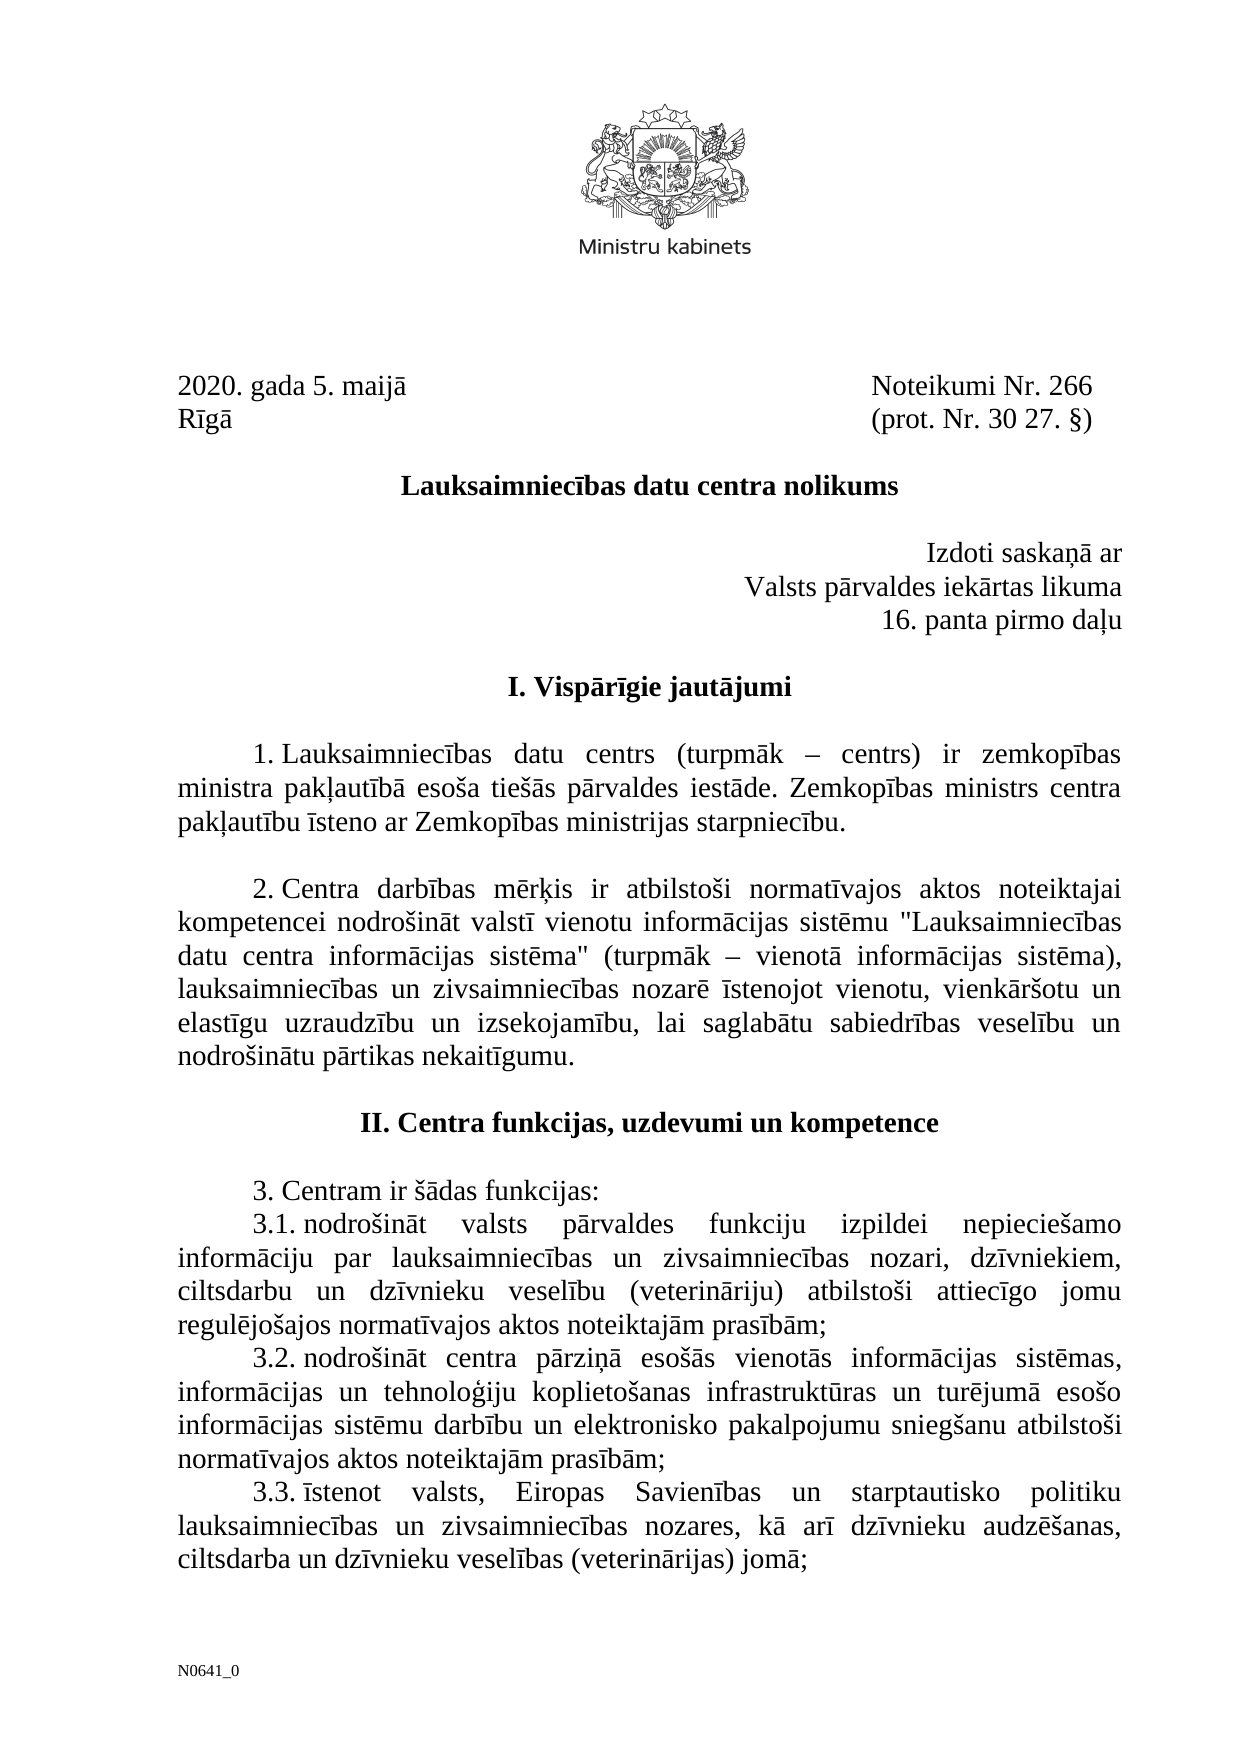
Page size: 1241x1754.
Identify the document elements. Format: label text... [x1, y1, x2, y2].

text Izdoti saskaņā ar [177, 535, 1122, 569]
text 2020. gada 5. maijā Noteikumi Nr. 266 [177, 368, 1122, 401]
text 16. panta pirmo daļu [177, 602, 1122, 636]
text Rīgā (prot. Nr. 30 27. §) [177, 401, 1122, 435]
text 3.2. nodrošināt centra pārziņā esošās vienotās informācijas sistēmas, informācijas un tehnoloģiju koplietošanas infrastruktūras un turējumā esošo informācijas sistēmu darbību un elektronisko pakalpojumu sniegšanu atbilstoši normatīvajos aktos noteiktajām prasībām; [177, 1340, 1122, 1474]
text 3.3. īstenot valsts, Eiropas Savienības un starptautisko politiku lauksaimniecības un zivsaimniecības nozares, kā arī dzīvnieku audzēšanas, ciltsdarba un dzīvnieku veselības (veterinārijas) jomā; [177, 1474, 1122, 1575]
text Valsts pārvaldes iekārtas likuma [177, 569, 1122, 602]
text Lauksaimniecības datu centra nolikums [177, 468, 1122, 502]
text 3. Centram ir šādas funkcijas: [177, 1173, 1122, 1206]
text II. Centra funkcijas, uzdevumi un kompetence [177, 1106, 1122, 1139]
text 1. Lauksaimniecības datu centrs (turpmāk – centrs) ir zemkopības ministra pakļautībā esoša tiešās pārvaldes iestāde. Zemkopības ministrs centra pakļautību īsteno ar Zemkopības ministrijas starpniecību. [177, 737, 1122, 837]
picture [177, 102, 1152, 267]
text 3.1. nodrošināt valsts pārvaldes funkciju izpildei nepieciešamo informāciju par lauksaimniecības un zivsaimniecības nozari, dzīvniekiem, ciltsdarbu un dzīvnieku veselību (veterināriju) atbilstoši attiecīgo jomu regulējošajos normatīvajos aktos noteiktajām prasībām; [177, 1206, 1122, 1340]
text 2. Centra darbības mērķis ir atbilstoši normatīvajos aktos noteiktajai kompetencei nodrošināt valstī vienotu informācijas sistēmu "Lauksaimniecības datu centra informācijas sistēma" (turpmāk – vienotā informācijas sistēma), lauksaimniecības un zivsaimniecības nozarē īstenojot vienotu, vienkāršotu un elastīgu uzraudzību un izsekojamību, lai saglabātu sabiedrības veselību un nodrošinātu pārtikas nekaitīgumu. [177, 871, 1122, 1072]
text I. Vispārīgie jautājumi [177, 669, 1122, 703]
